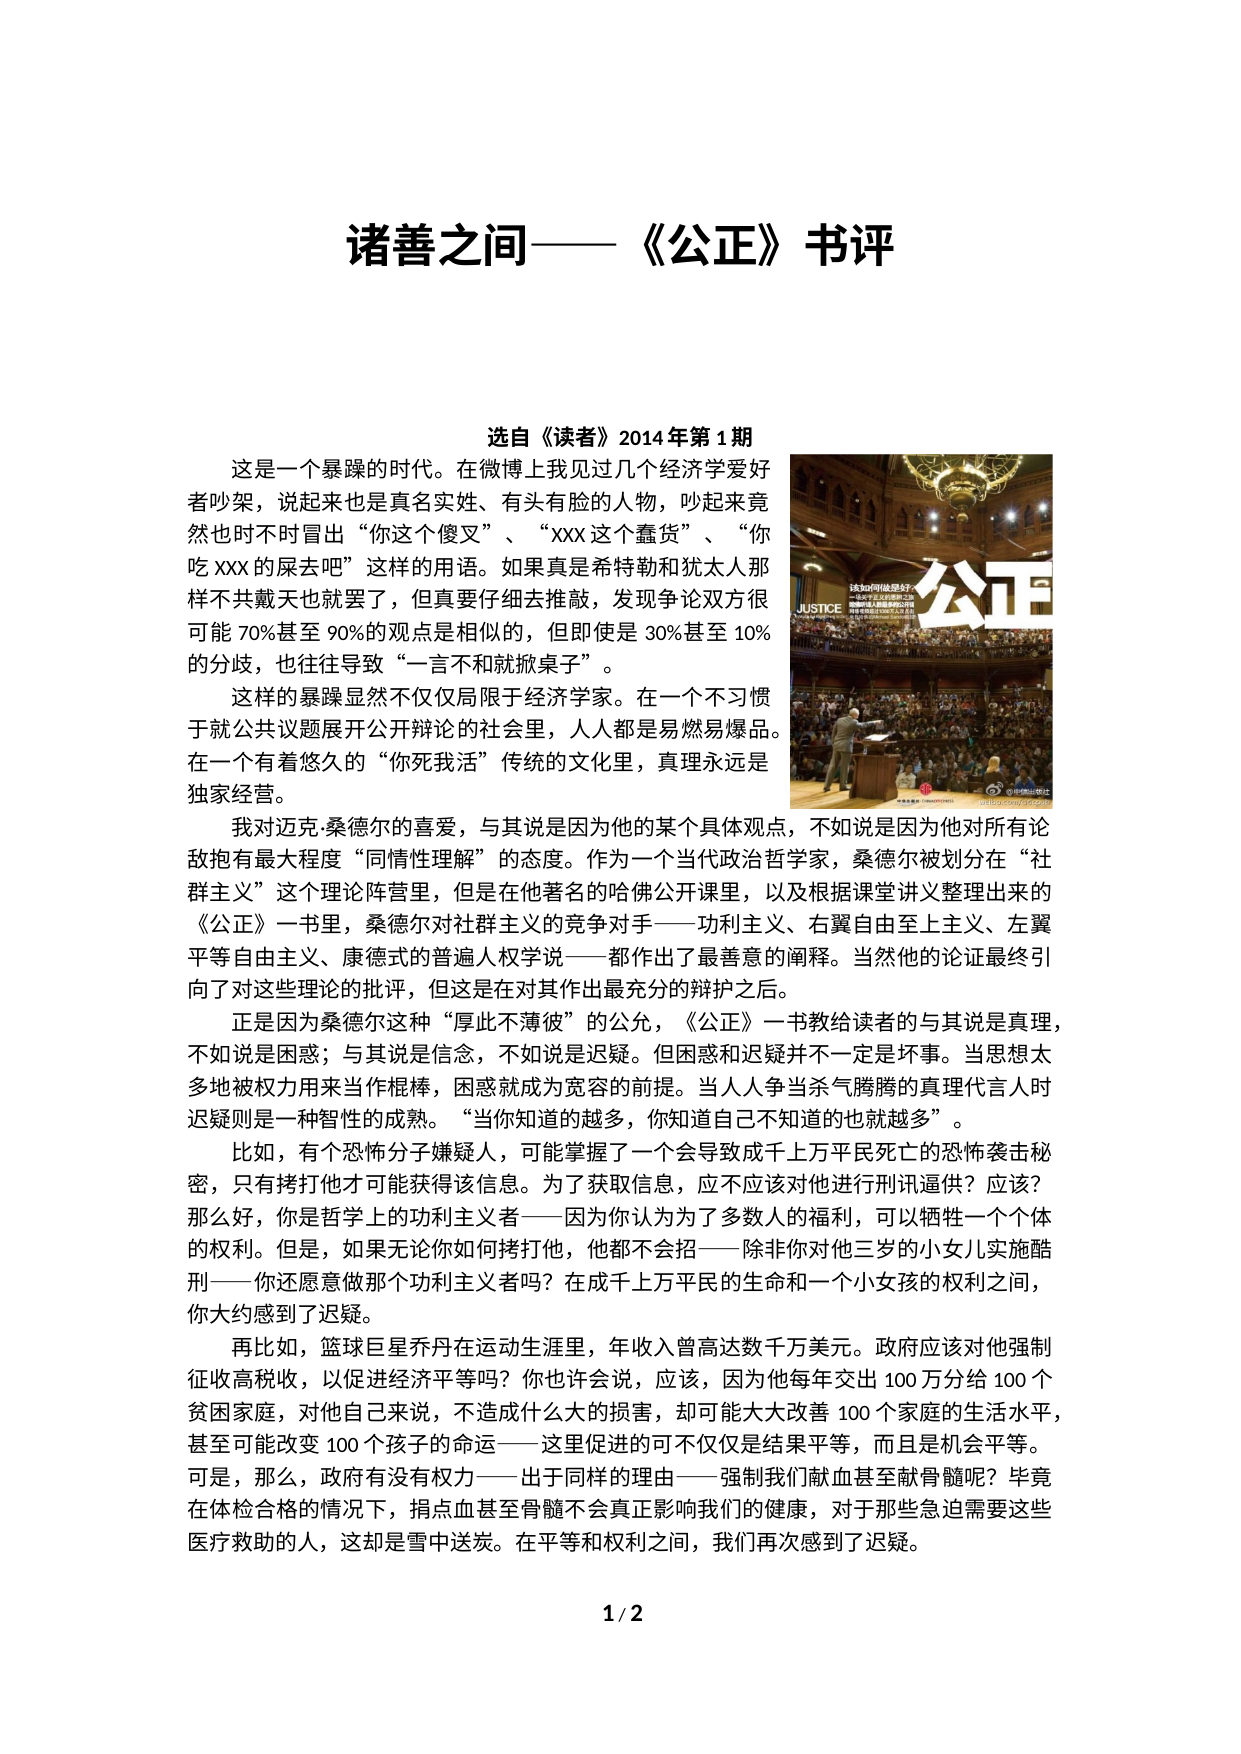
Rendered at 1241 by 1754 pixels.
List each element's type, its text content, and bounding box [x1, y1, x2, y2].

text 我对迈克·桑德尔的喜爱，与其说是因为他的某个具体观点，不如说是因为他对所有论敌抱有最大程度“同情性理解”的态度。作为一个当代政治哲学家，桑德尔被划分在“社群主义”这个理论阵营里，但是在他著名的哈佛公开课里，以及根据课堂讲义整理出来的《公正》一书里，桑德尔对社群主义的竞争对手——功利主义、右翼自由至上主义、左翼平等自由主义、康德式的普遍人权学说——都作出了最善意的阐释。当然他的论证最终引向了对这些理论的批评，但这是在对其作出最充分的辩护之后。 [187, 809, 1053, 1004]
subtitle 诸善之间——《公正》书评 [187, 194, 1053, 291]
text 这样的暴躁显然不仅仅局限于经济学家。在一个不习惯于就公共议题展开公开辩论的社会里，人人都是易燃易爆品。在一个有着悠久的“你死我活”传统的文化里，真理永远是独家经营。 [187, 679, 790, 809]
text 比如，有个恐怖分子嫌疑人，可能掌握了一个会导致成千上万平民死亡的恐怖袭击秘密，只有拷打他才可能获得该信息。为了获取信息，应不应该对他进行刑讯逼供？应该？那么好，你是哲学上的功利主义者——因为你认为为了多数人的福利，可以牺牲一个个体的权利。但是，如果无论你如何拷打他，他都不会招——除非你对他三岁的小女儿实施酷刑——你还愿意做那个功利主义者吗？在成千上万平民的生命和一个小女孩的权利之间，你大约感到了迟疑。 [187, 1134, 1053, 1329]
text 这是一个暴躁的时代。在微博上我见过几个经济学爱好者吵架，说起来也是真名实姓、有头有脸的人物，吵起来竟然也时不时冒出“你这个傻叉”、“XXX这个蠢货”、“你吃XXX的屎去吧”这样的用语。如果真是希特勒和犹太人那样不共戴天也就罢了，但真要仔细去推敲，发现争论双方很可能70%甚至90%的观点是相似的，但即使是30%甚至10%的分歧，也往往导致“一言不和就掀桌子”。 [187, 452, 1053, 679]
text 选自《读者》2014年第1期 [187, 419, 1053, 452]
text 正是因为桑德尔这种“厚此不薄彼”的公允，《公正》一书教给读者的与其说是真理，不如说是困惑；与其说是信念，不如说是迟疑。但困惑和迟疑并不一定是坏事。当思想太多地被权力用来当作棍棒，困惑就成为宽容的前提。当人人争当杀气腾腾的真理代言人时，迟疑则是一种智性的成熟。“当你知道的越多，你知道自己不知道的也就越多”。 [187, 1004, 1053, 1134]
picture [790, 454, 1053, 809]
text 再比如，篮球巨星乔丹在运动生涯里，年收入曾高达数千万美元。政府应该对他强制征收高税收，以促进经济平等吗？你也许会说，应该，因为他每年交出100万分给100个贫困家庭，对他自己来说，不造成什么大的损害，却可能大大改善100个家庭的生活水平，甚至可能改变100个孩子的命运——这里促进的可不仅仅是结果平等，而且是机会平等。可是，那么，政府有没有权力——出于同样的理由——强制我们献血甚至献骨髓呢？毕竟，在体检合格的情况下，捐点血甚至骨髓不会真正影响我们的健康，对于那些急迫需要这些医疗救助的人，这却是雪中送炭。在平等和权利之间，我们再次感到了迟疑。 [187, 1329, 1053, 1557]
